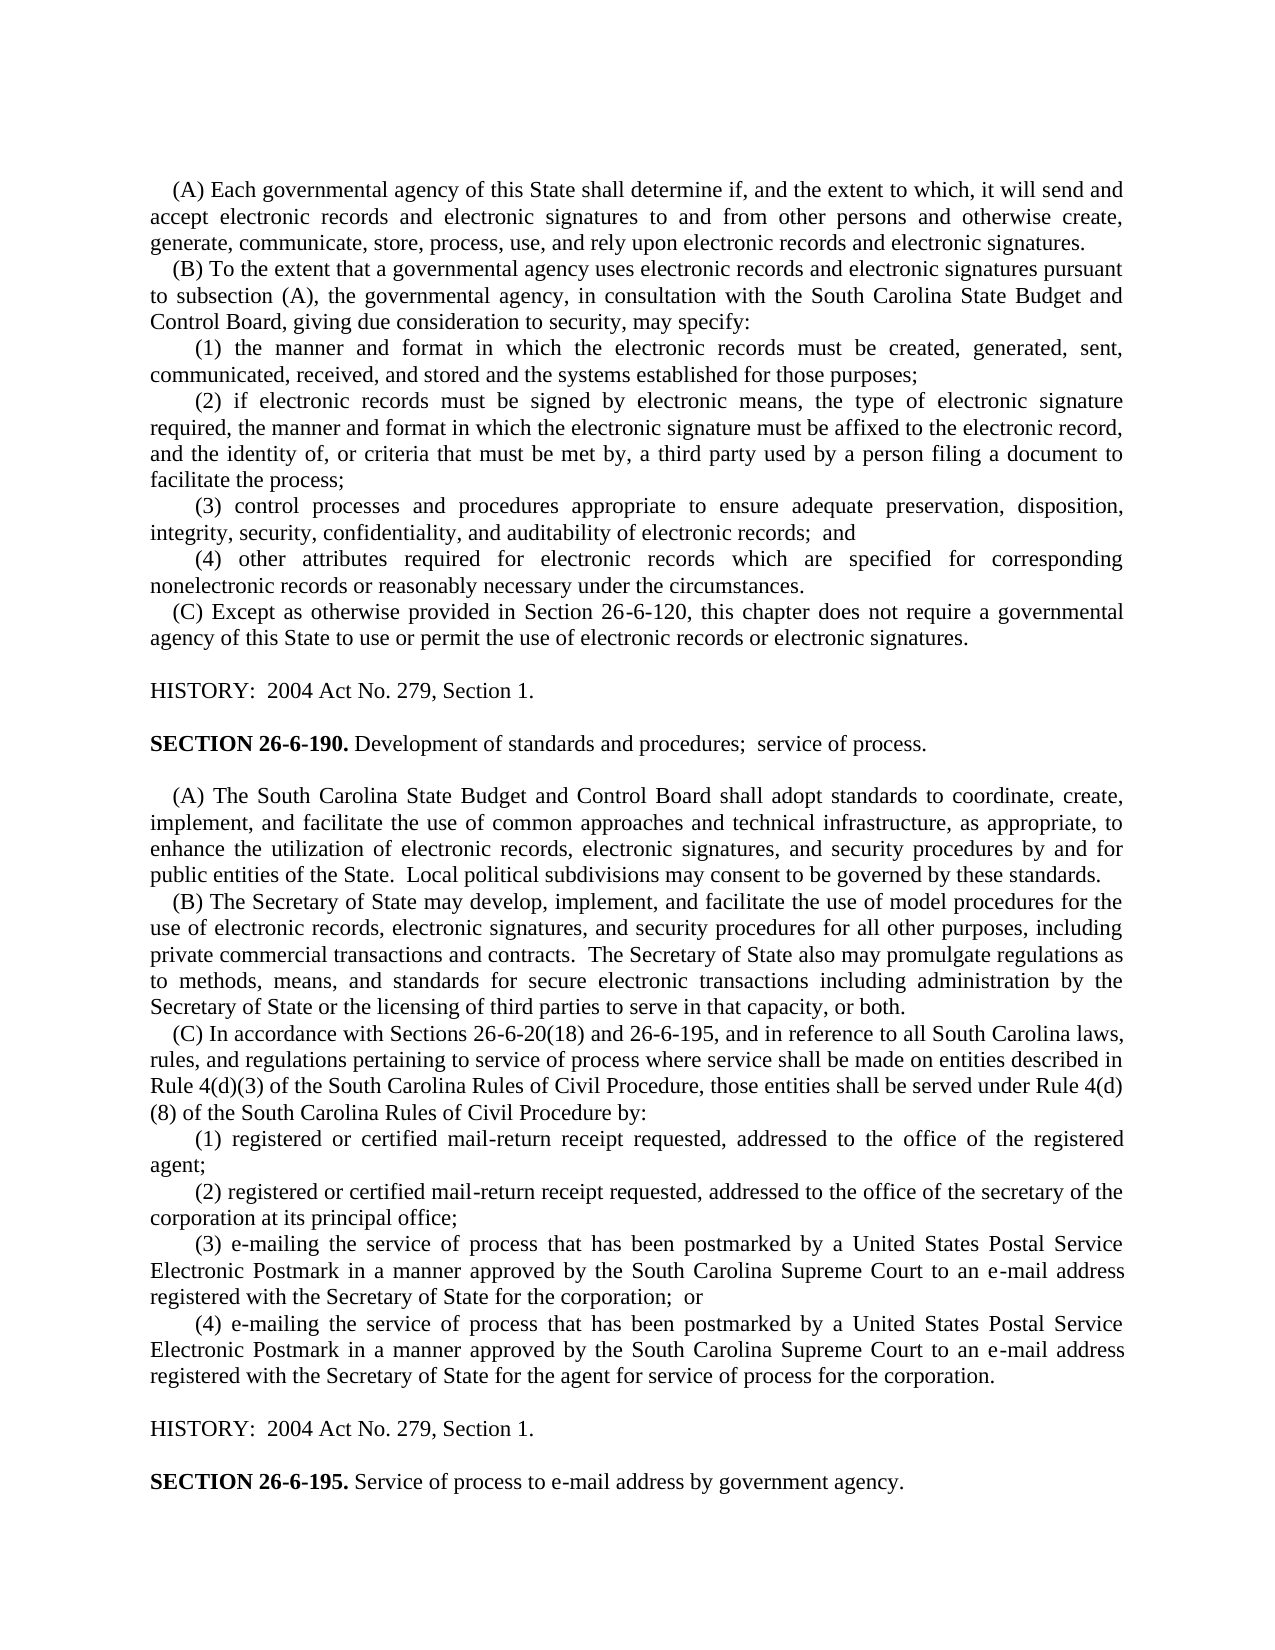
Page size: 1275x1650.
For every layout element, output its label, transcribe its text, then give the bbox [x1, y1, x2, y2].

text SECTION 26-6-190. Development of standards and procedures; service of process. [150, 730, 1125, 756]
text HISTORY: 2004 Act No. 279, Section 1. [150, 677, 1125, 703]
text (B) To the extent that a governmental agency uses electronic records and electronic signatures pursuant to subsection (A), the governmental agency, in consultation with the South Carolina State Budget and Control Board, giving due consideration to security, may specify: [150, 255, 1125, 334]
text (C) Except as otherwise provided in Section 26-6-120, this chapter does not require a governmental agency of this State to use or permit the use of electronic records or electronic signatures. [150, 598, 1125, 651]
text (A) The South Carolina State Budget and Control Board shall adopt standards to coordinate, create, implement, and facilitate the use of common approaches and technical infrastructure, as appropriate, to enhance the utilization of electronic records, electronic signatures, and security procedures by and for public entities of the State. Local political subdivisions may consent to be governed by these standards. [150, 782, 1125, 888]
text (3) e-mailing the service of process that has been postmarked by a United States Postal Service Electronic Postmark in a manner approved by the South Carolina Supreme Court to an e-mail address registered with the Secretary of State for the corporation; or [150, 1231, 1125, 1309]
text (2) if electronic records must be signed by electronic means, the type of electronic signature required, the manner and format in which the electronic signature must be affixed to the electronic record, and the identity of, or criteria that must be met by, a third party used by a person filing a document to facilitate the process; [150, 387, 1125, 493]
text (2) registered or certified mail-return receipt requested, addressed to the office of the secretary of the corporation at its principal office; [150, 1178, 1125, 1231]
text HISTORY: 2004 Act No. 279, Section 1. [150, 1415, 1125, 1441]
text SECTION 26-6-195. Service of process to e-mail address by government agency. [150, 1468, 1125, 1494]
text (3) control processes and procedures appropriate to ensure adequate preservation, disposition, integrity, security, confidentiality, and auditability of electronic records; and [150, 493, 1125, 545]
text (B) The Secretary of State may develop, implement, and facilitate the use of model procedures for the use of electronic records, electronic signatures, and security procedures for all other purposes, including private commercial transactions and contracts. The Secretary of State also may promulgate regulations as to methods, means, and standards for secure electronic transactions including administration by the Secretary of State or the licensing of third parties to serve in that capacity, or both. [150, 888, 1125, 1020]
text (A) Each governmental agency of this State shall determine if, and the extent to which, it will send and accept electronic records and electronic signatures to and from other persons and otherwise create, generate, communicate, store, process, use, and rely upon electronic records and electronic signatures. [150, 176, 1125, 255]
text (C) In accordance with Sections 26-6-20(18) and 26-6-195, and in reference to all South Carolina laws, rules, and regulations pertaining to service of process where service shall be made on entities described in Rule 4(d)(3) of the South Carolina Rules of Civil Procedure, those entities shall be served under Rule 4(d)(8) of the South Carolina Rules of Civil Procedure by: [150, 1020, 1125, 1125]
text (4) other attributes required for electronic records which are specified for corresponding nonelectronic records or reasonably necessary under the circumstances. [150, 545, 1125, 598]
text (4) e-mailing the service of process that has been postmarked by a United States Postal Service Electronic Postmark in a manner approved by the South Carolina Supreme Court to an e-mail address registered with the Secretary of State for the agent for service of process for the corporation. [150, 1309, 1125, 1389]
text (1) the manner and format in which the electronic records must be created, generated, sent, communicated, received, and stored and the systems established for those purposes; [150, 334, 1125, 387]
text (1) registered or certified mail-return receipt requested, addressed to the office of the registered agent; [150, 1125, 1125, 1178]
